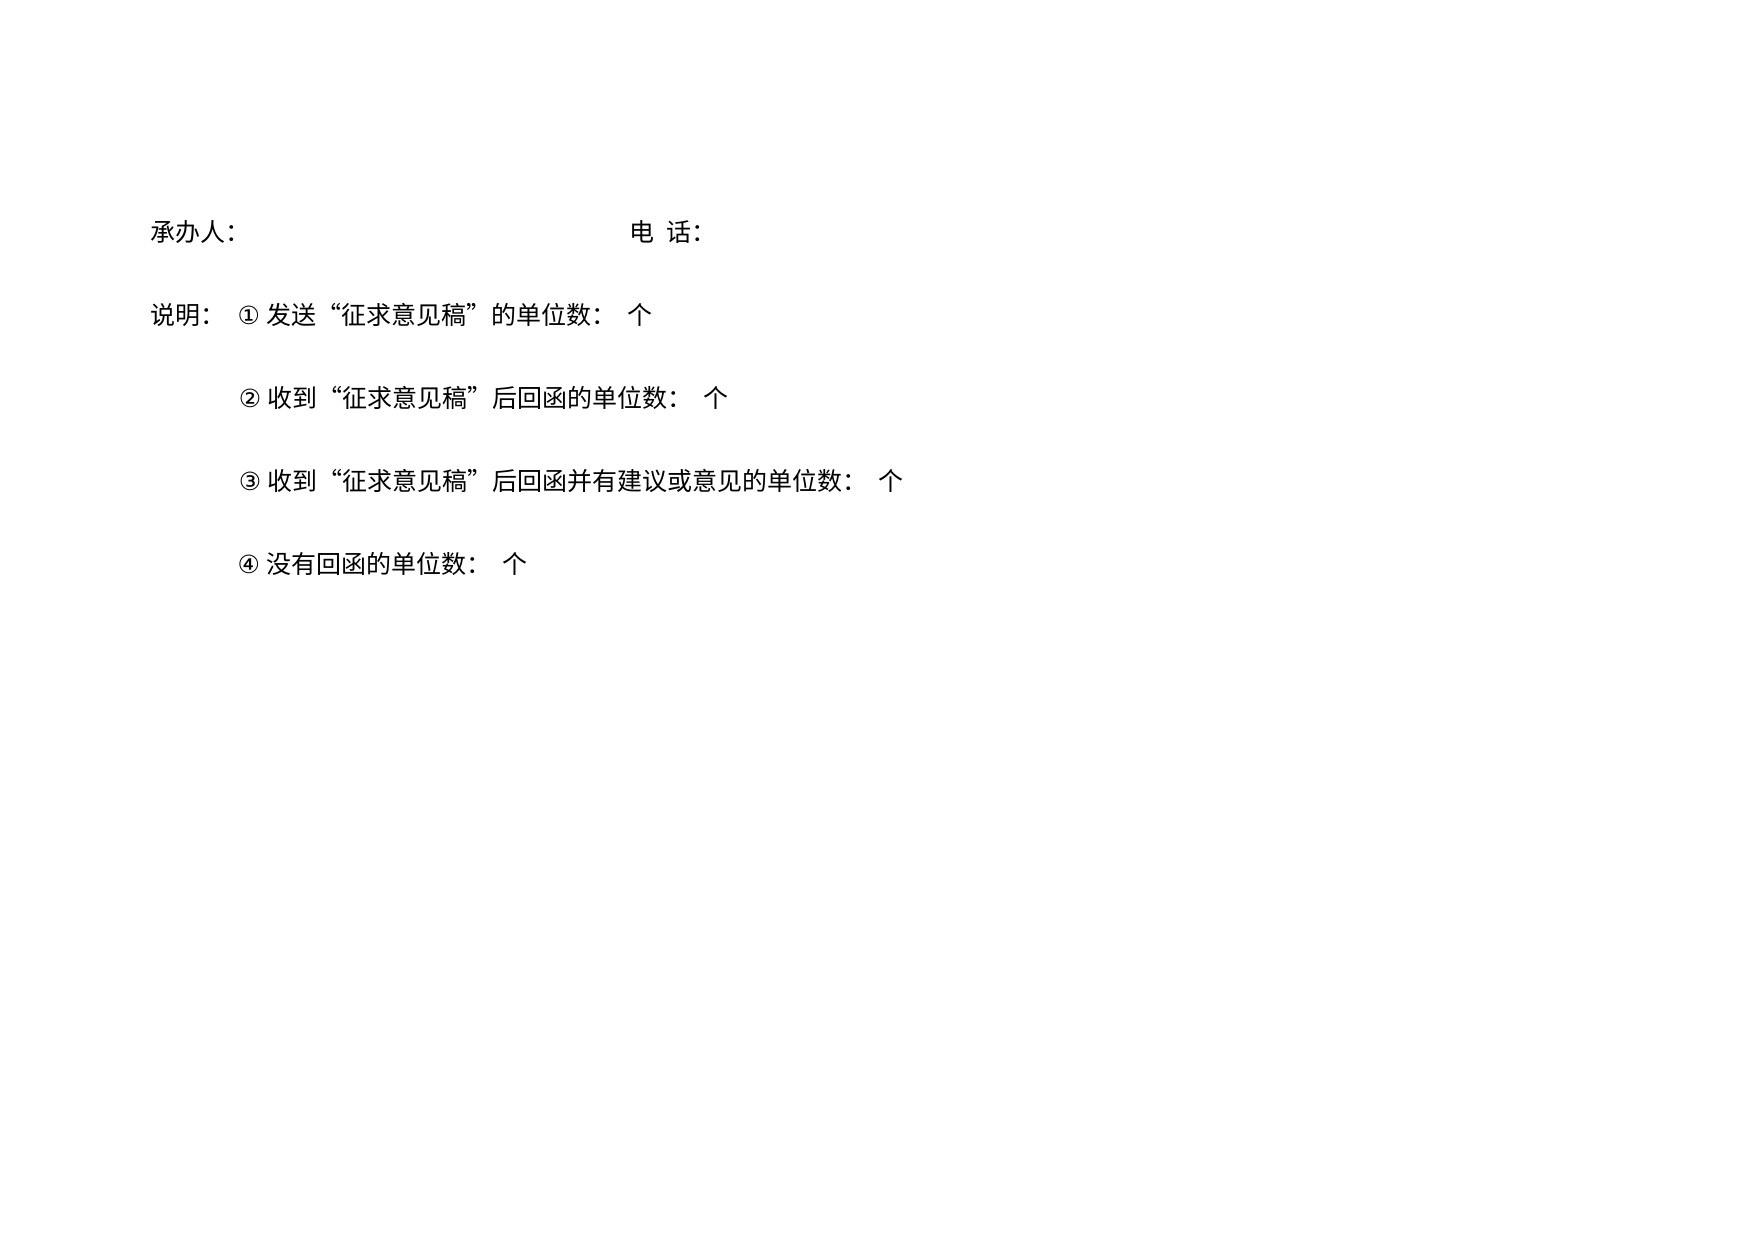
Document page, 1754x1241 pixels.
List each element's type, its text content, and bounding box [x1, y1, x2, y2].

text ② 收到“征求意见稿”后回函的单位数： 个 [150, 364, 1604, 429]
text ③ 收到“征求意见稿”后回函并有建议或意见的单位数： 个 [150, 447, 1604, 512]
text ④ 没有回函的单位数： 个 [150, 530, 1604, 595]
text 说明： ① 发送“征求意见稿”的单位数： 个 [150, 281, 1604, 346]
text 承办人： 电 话： [150, 198, 1604, 263]
